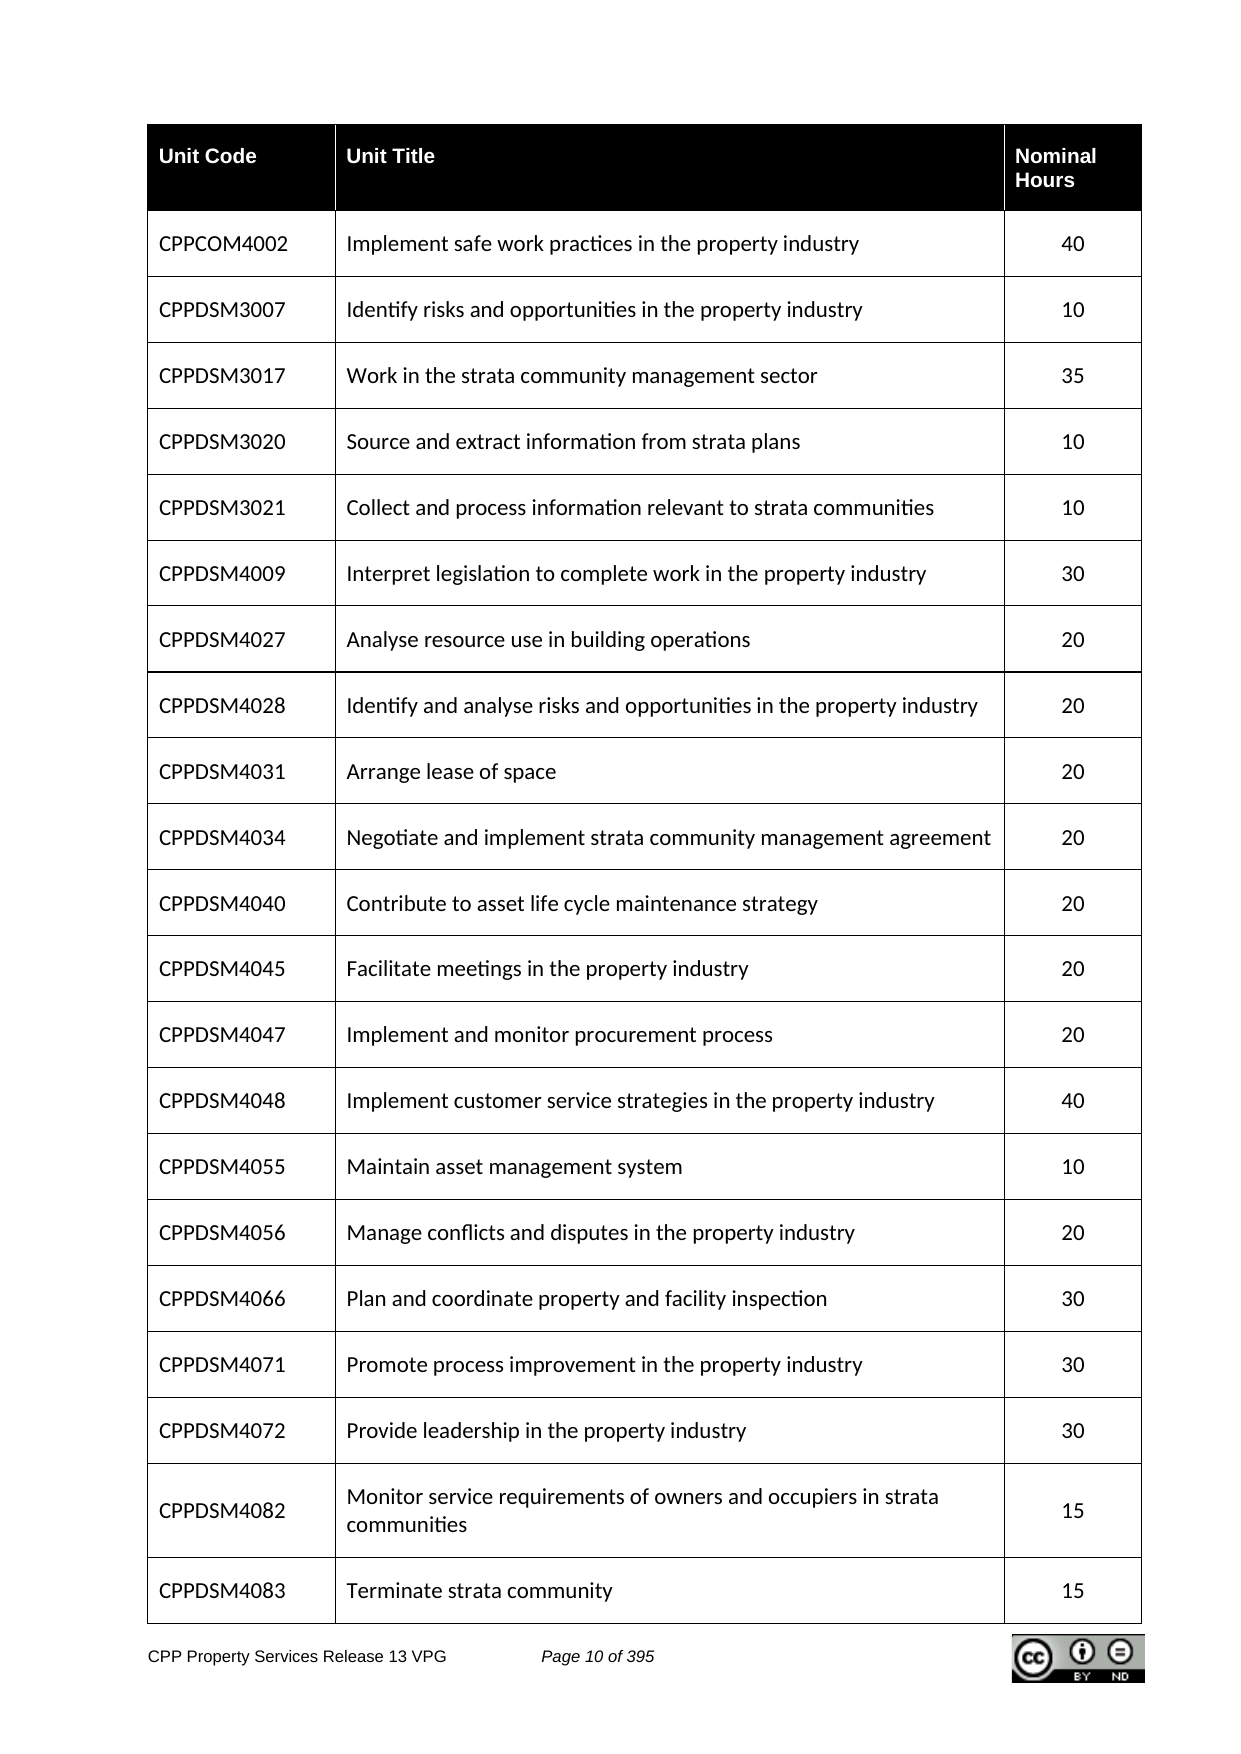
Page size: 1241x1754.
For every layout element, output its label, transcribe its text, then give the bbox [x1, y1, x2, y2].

table_cell Work in the strata community management sector [336, 343, 1004, 408]
table_cell CPPDSM4071 [148, 1332, 335, 1397]
table_cell CPPDSM4031 [148, 738, 335, 803]
table_cell Provide leadership in the property industry [336, 1398, 1004, 1463]
table_cell CPPDSM3007 [148, 277, 335, 342]
table_cell 40 [1005, 1068, 1141, 1133]
table_cell 40 [1005, 211, 1141, 276]
table_cell 30 [1005, 541, 1141, 605]
table_cell CPPDSM4040 [148, 870, 335, 935]
table_cell CPPDSM4047 [148, 1002, 335, 1067]
table_cell CPPDSM4066 [148, 1266, 335, 1331]
table_cell CPPDSM4009 [148, 541, 335, 605]
table_cell Contribute to asset life cycle maintenance strategy [336, 870, 1004, 935]
table_cell Maintain asset management system [336, 1134, 1004, 1199]
table_cell 10 [1005, 475, 1141, 539]
table_cell CPPDSM4072 [148, 1398, 335, 1463]
table_cell Implement and monitor procurement process [336, 1002, 1004, 1067]
table_cell Plan and coordinate property and facility inspection [336, 1266, 1004, 1331]
table_cell CPPDSM4048 [148, 1068, 335, 1133]
table_cell 10 [1005, 277, 1141, 342]
table_header Unit Code [148, 125, 335, 210]
table_cell Promote process improvement in the property industry [336, 1332, 1004, 1397]
table_cell Arrange lease of space [336, 738, 1004, 803]
table_cell Negotiate and implement strata community management agreement [336, 804, 1004, 869]
table_cell Collect and process information relevant to strata communities [336, 475, 1004, 539]
table_cell 10 [1005, 409, 1141, 473]
table_cell CPPDSM4082 [148, 1464, 335, 1557]
table_header Unit Title [336, 125, 1004, 210]
table_cell Analyse resource use in building operations [336, 606, 1004, 671]
picture [1010, 1634, 1144, 1681]
table_cell CPPDSM4045 [148, 936, 335, 1001]
table_cell Manage conflicts and disputes in the property industry [336, 1200, 1004, 1265]
table_cell Interpret legislation to complete work in the property industry [336, 541, 1004, 605]
table_cell CPPDSM4027 [148, 606, 335, 671]
table_cell 20 [1005, 1200, 1141, 1265]
table_cell Implement safe work practices in the property industry [336, 211, 1004, 276]
table_cell CPPDSM4034 [148, 804, 335, 869]
table_cell 30 [1005, 1398, 1141, 1463]
table_cell 30 [1005, 1266, 1141, 1331]
table_cell Identify and analyse risks and opportunities in the property industry [336, 673, 1004, 737]
table_cell CPPDSM4028 [148, 673, 335, 737]
table_cell Source and extract information from strata plans [336, 409, 1004, 473]
table_cell Identify risks and opportunities in the property industry [336, 277, 1004, 342]
table_header Nominal Hours [1005, 125, 1141, 210]
table_cell 15 [1005, 1558, 1141, 1622]
table_cell Implement customer service strategies in the property industry [336, 1068, 1004, 1133]
table_cell CPPDSM3021 [148, 475, 335, 539]
table_cell 20 [1005, 870, 1141, 935]
table_cell Monitor service requirements of owners and occupiers in strata communities [336, 1464, 1004, 1557]
table_cell 35 [1005, 343, 1141, 408]
table_cell 15 [1005, 1464, 1141, 1557]
table_cell 10 [1005, 1134, 1141, 1199]
table_cell Terminate strata community [336, 1558, 1004, 1622]
table_cell CPPCOM4002 [148, 211, 335, 276]
table_cell Facilitate meetings in the property industry [336, 936, 1004, 1001]
table_cell 20 [1005, 673, 1141, 737]
table_cell CPPDSM4083 [148, 1558, 335, 1622]
table_cell 20 [1005, 1002, 1141, 1067]
table_cell 30 [1005, 1332, 1141, 1397]
table_cell CPPDSM3020 [148, 409, 335, 473]
table_cell 20 [1005, 936, 1141, 1001]
table_cell 20 [1005, 738, 1141, 803]
table_cell CPPDSM3017 [148, 343, 335, 408]
table_cell 20 [1005, 804, 1141, 869]
table_cell 20 [1005, 606, 1141, 671]
table_cell CPPDSM4056 [148, 1200, 335, 1265]
table_cell CPPDSM4055 [148, 1134, 335, 1199]
